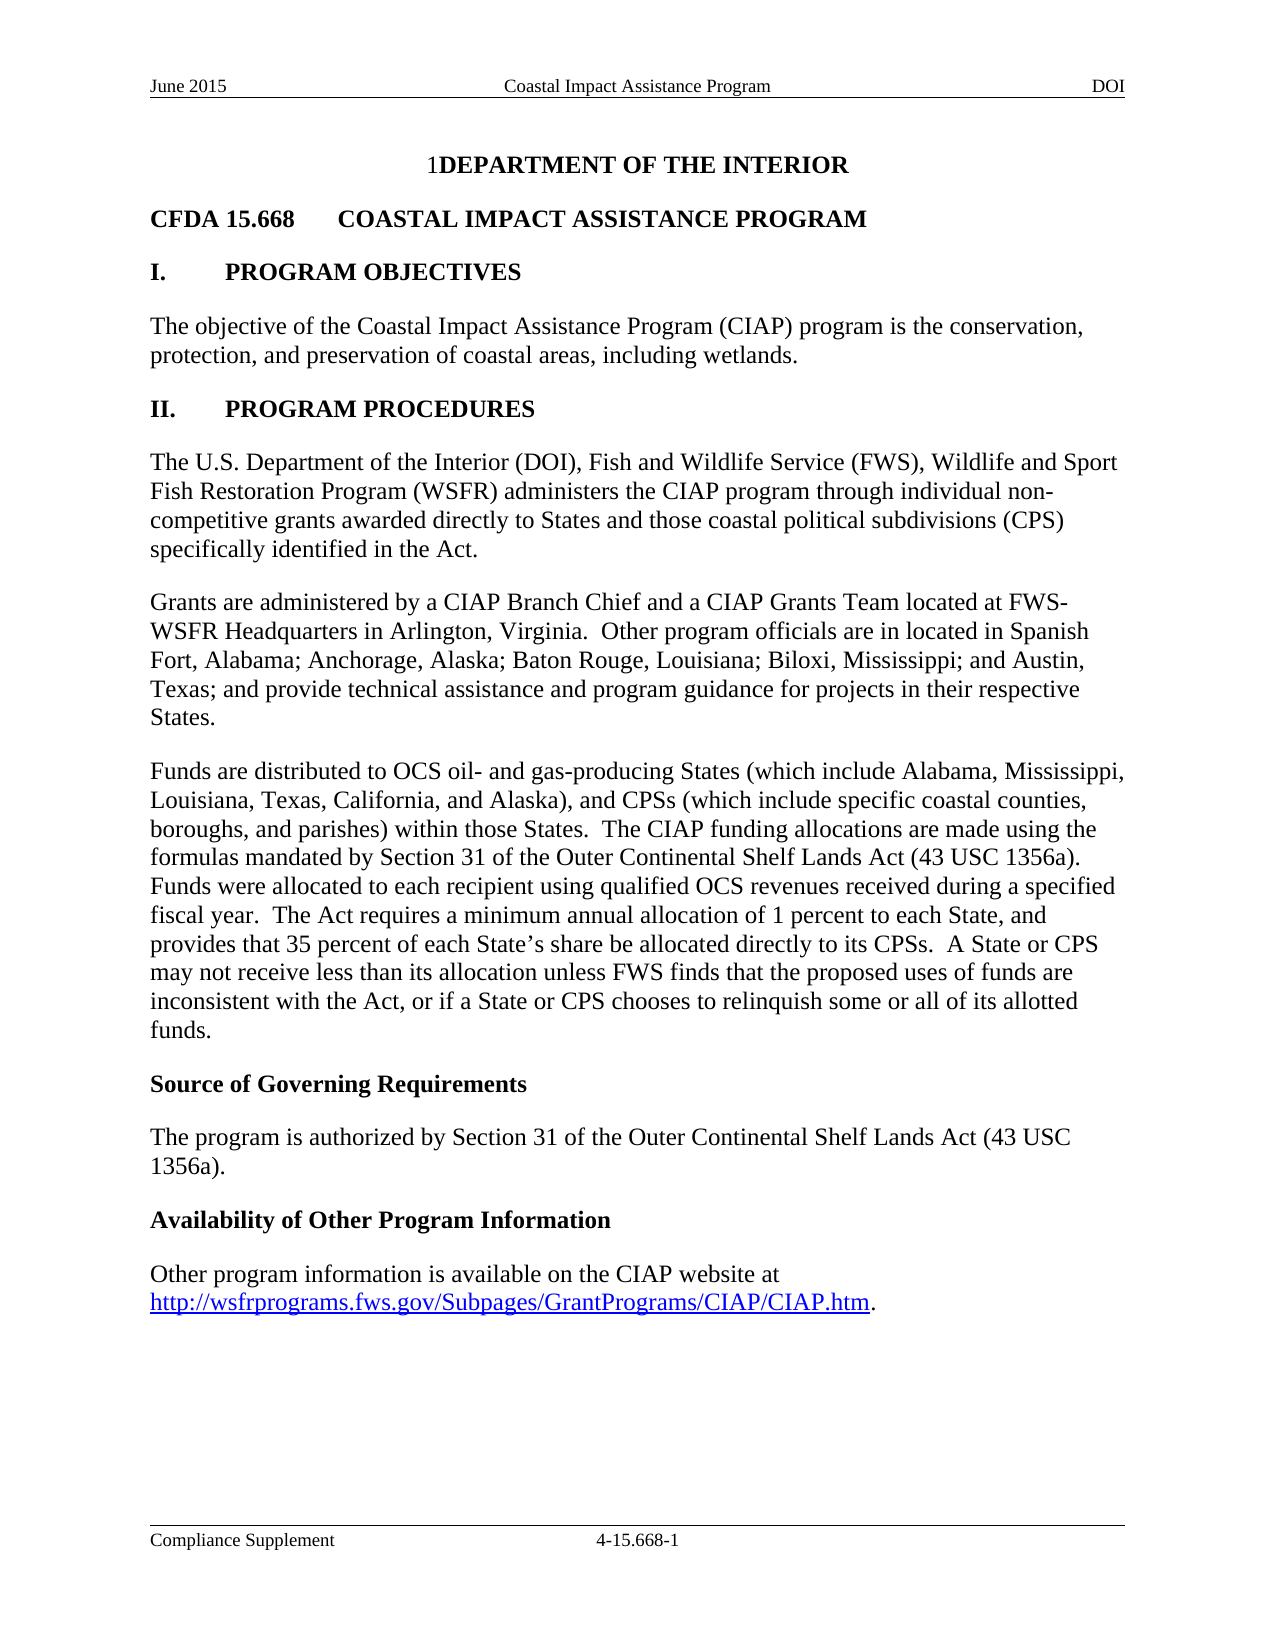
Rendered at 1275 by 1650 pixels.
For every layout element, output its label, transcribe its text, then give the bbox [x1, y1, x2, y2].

text Availability of Other Program Information [150, 1205, 1125, 1234]
text CFDA 15.668 COASTAL IMPACT ASSISTANCE PROGRAM [150, 204, 1125, 232]
text DEPARTMENT OF THE INTERIOR [150, 150, 1125, 179]
text The objective of the Coastal Impact Assistance Program (CIAP) program is the conservation, protection, and preservation of coastal areas, including wetlands. [150, 311, 1125, 369]
text Grants are administered by a CIAP Branch Chief and a CIAP Grants Team located at FWS-WSFR Headquarters in Arlington, Virginia. Other program officials are in located in Spanish Fort, Alabama; Anchorage, Alaska; Baton Rouge, Louisiana; Biloxi, Mississippi; and Austin, Texas; and provide technical assistance and program guidance for projects in their respective States. [150, 587, 1125, 731]
text The program is authorized by Section 31 of the Outer Continental Shelf Lands Act (43 USC 1356a). [150, 1122, 1125, 1180]
text I. PROGRAM OBJECTIVES [150, 257, 1125, 286]
text The U.S. Department of the Interior (DOI), Fish and Wildlife Service (FWS), Wildlife and Sport Fish Restoration Program (WSFR) administers the CIAP program through individual non-competitive grants awarded directly to States and those coastal political subdivisions (CPS) specifically identified in the Act. [150, 447, 1125, 562]
text Source of Governing Requirements [150, 1069, 1125, 1097]
text II. PROGRAM PROCEDURES [150, 394, 1125, 422]
text Other program information is available on the CIAP website at http://wsfrprograms.fws.gov/Subpages/GrantPrograms/CIAP/CIAP.htm. [150, 1259, 1125, 1316]
text Funds are distributed to OCS oil- and gas-producing States (which include Alabama, Mississippi, Louisiana, Texas, California, and Alaska), and CPSs (which include specific coastal counties, boroughs, and parishes) within those States. The CIAP funding allocations are made using the formulas mandated by Section 31 of the Outer Continental Shelf Lands Act (43 USC 1356a). Funds were allocated to each recipient using qualified OCS revenues received during a specified fiscal year. The Act requires a minimum annual allocation of 1 percent to each State, and provides that 35 percent of each State’s share be allocated directly to its CPSs. A State or CPS may not receive less than its allocation unless FWS finds that the proposed uses of funds are inconsistent with the Act, or if a State or CPS chooses to relinquish some or all of its allotted funds. [150, 756, 1125, 1044]
